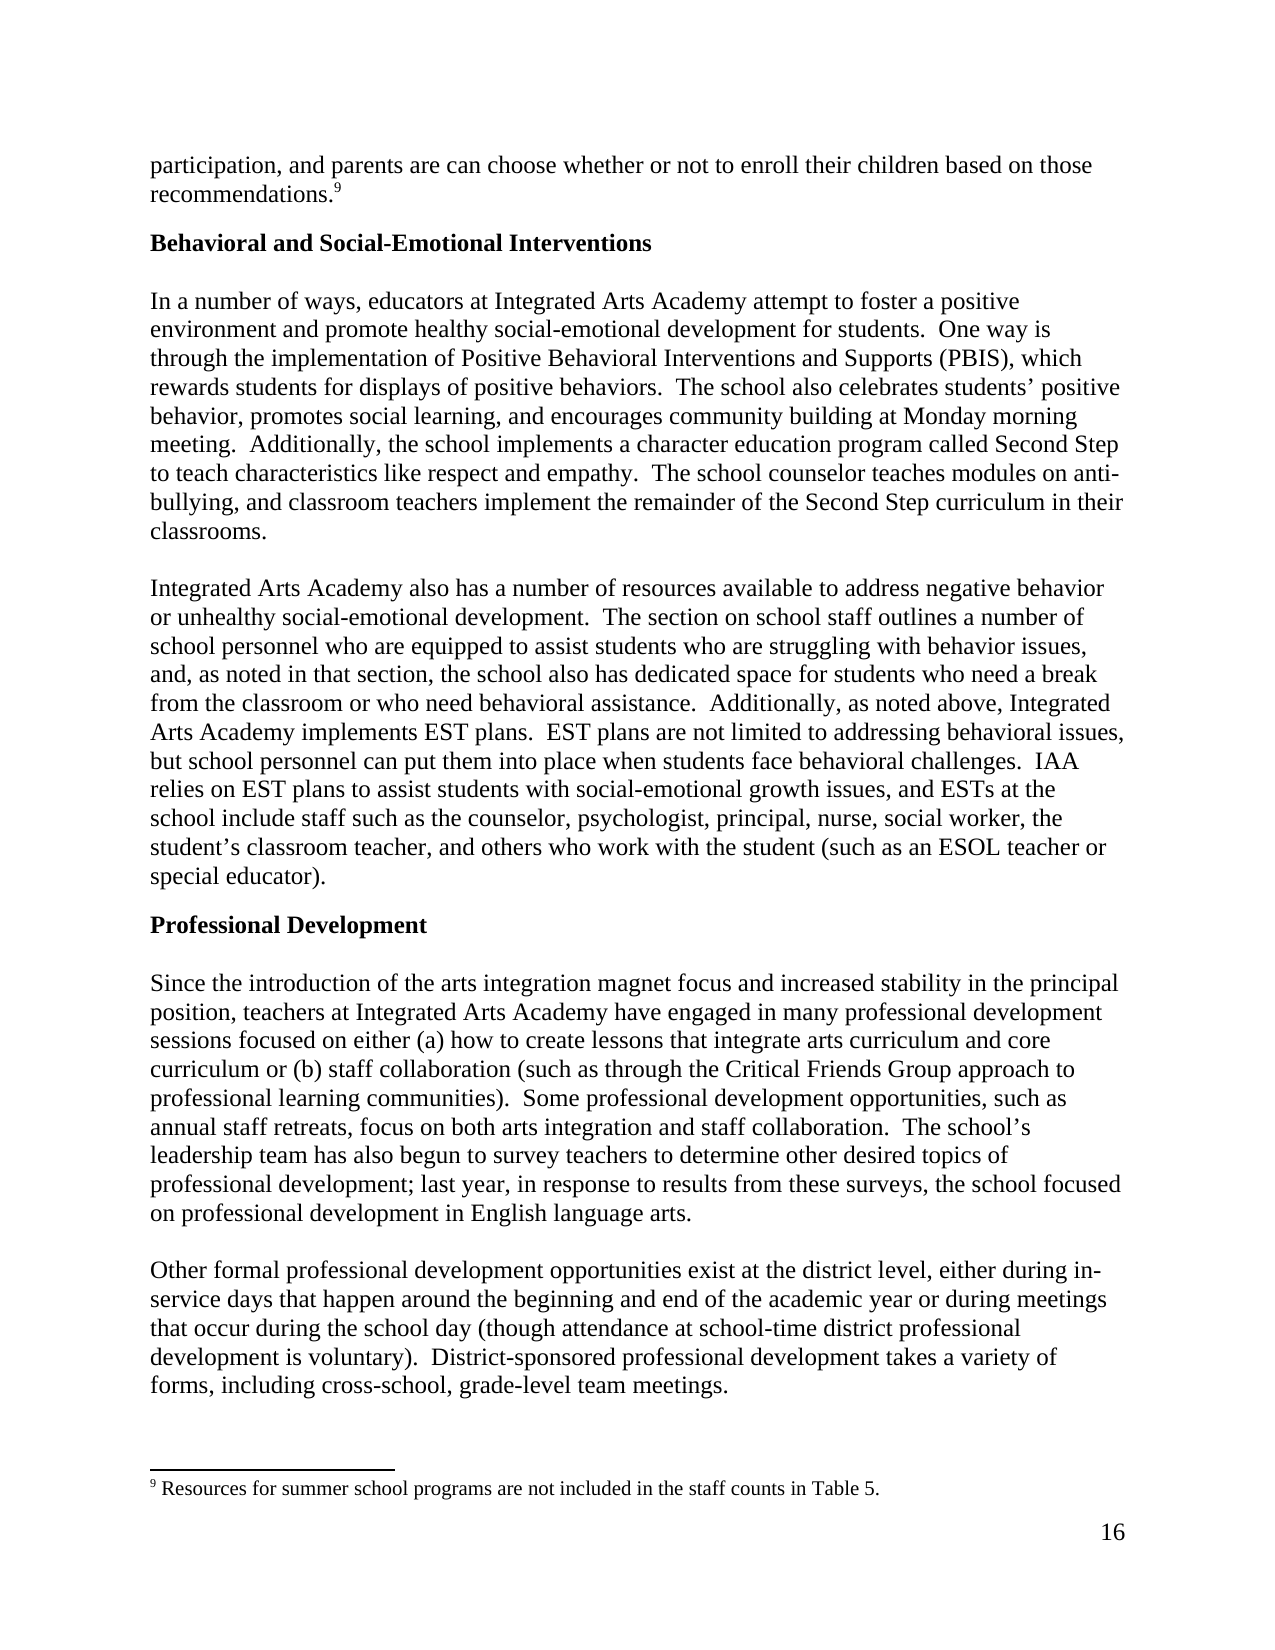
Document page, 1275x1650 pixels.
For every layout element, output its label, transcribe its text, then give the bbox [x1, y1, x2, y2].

text In a number of ways, educators at Integrated Arts Academy attempt to foster a positive environment and promote healthy social-emotional development for students. One way is through the implementation of Positive Behavioral Interventions and Supports (PBIS), which rewards students for displays of positive behaviors. The school also celebrates students’ positive behavior, promotes social learning, and encourages community building at Monday morning meeting. Additionally, the school implements a character education program called Second Step to teach characteristics like respect and empathy. The school counselor teaches modules on anti-bullying, and classroom teachers implement the remainder of the Second Step curriculum in their classrooms. [150, 286, 1125, 544]
text Integrated Arts Academy also has a number of resources available to address negative behavior or unhealthy social-emotional development. The section on school staff outlines a number of school personnel who are equipped to assist students who are struggling with behavior issues, and, as noted in that section, the school also has dedicated space for students who need a break from the classroom or who need behavioral assistance. Additionally, as noted above, Integrated Arts Academy implements EST plans. EST plans are not limited to addressing behavioral issues, but school personnel can put them into place when students face behavioral challenges. IAA relies on EST plans to assist students with social-emotional growth issues, and ESTs at the school include staff such as the counselor, psychologist, principal, nurse, social worker, the student’s classroom teacher, and others who work with the student (such as an ESOL teacher or special educator). [150, 573, 1125, 889]
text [150, 150, 1125, 207]
text Since the introduction of the arts integration magnet focus and increased stability in the principal position, teachers at Integrated Arts Academy have engaged in many professional development sessions focused on either (a) how to create lessons that integrate arts curriculum and core curriculum or (b) staff collaboration (such as through the Critical Friends Group approach to professional learning communities). Some professional development opportunities, such as annual staff retreats, focus on both arts integration and staff collaboration. The school’s leadership team has also begun to survey teachers to determine other desired topics of professional development; last year, in response to results from these surveys, the school focused on professional development in English language arts. [150, 968, 1125, 1227]
subtitle Behavioral and Social-Emotional Interventions [150, 228, 1125, 257]
subtitle Professional Development [150, 910, 1125, 939]
text Other formal professional development opportunities exist at the district level, either during in-service days that happen around the beginning and end of the academic year or during meetings that occur during the school day (though attendance at school-time district professional development is voluntary). District-sponsored professional development takes a variety of forms, including cross-school, grade-level team meetings. [150, 1255, 1125, 1399]
